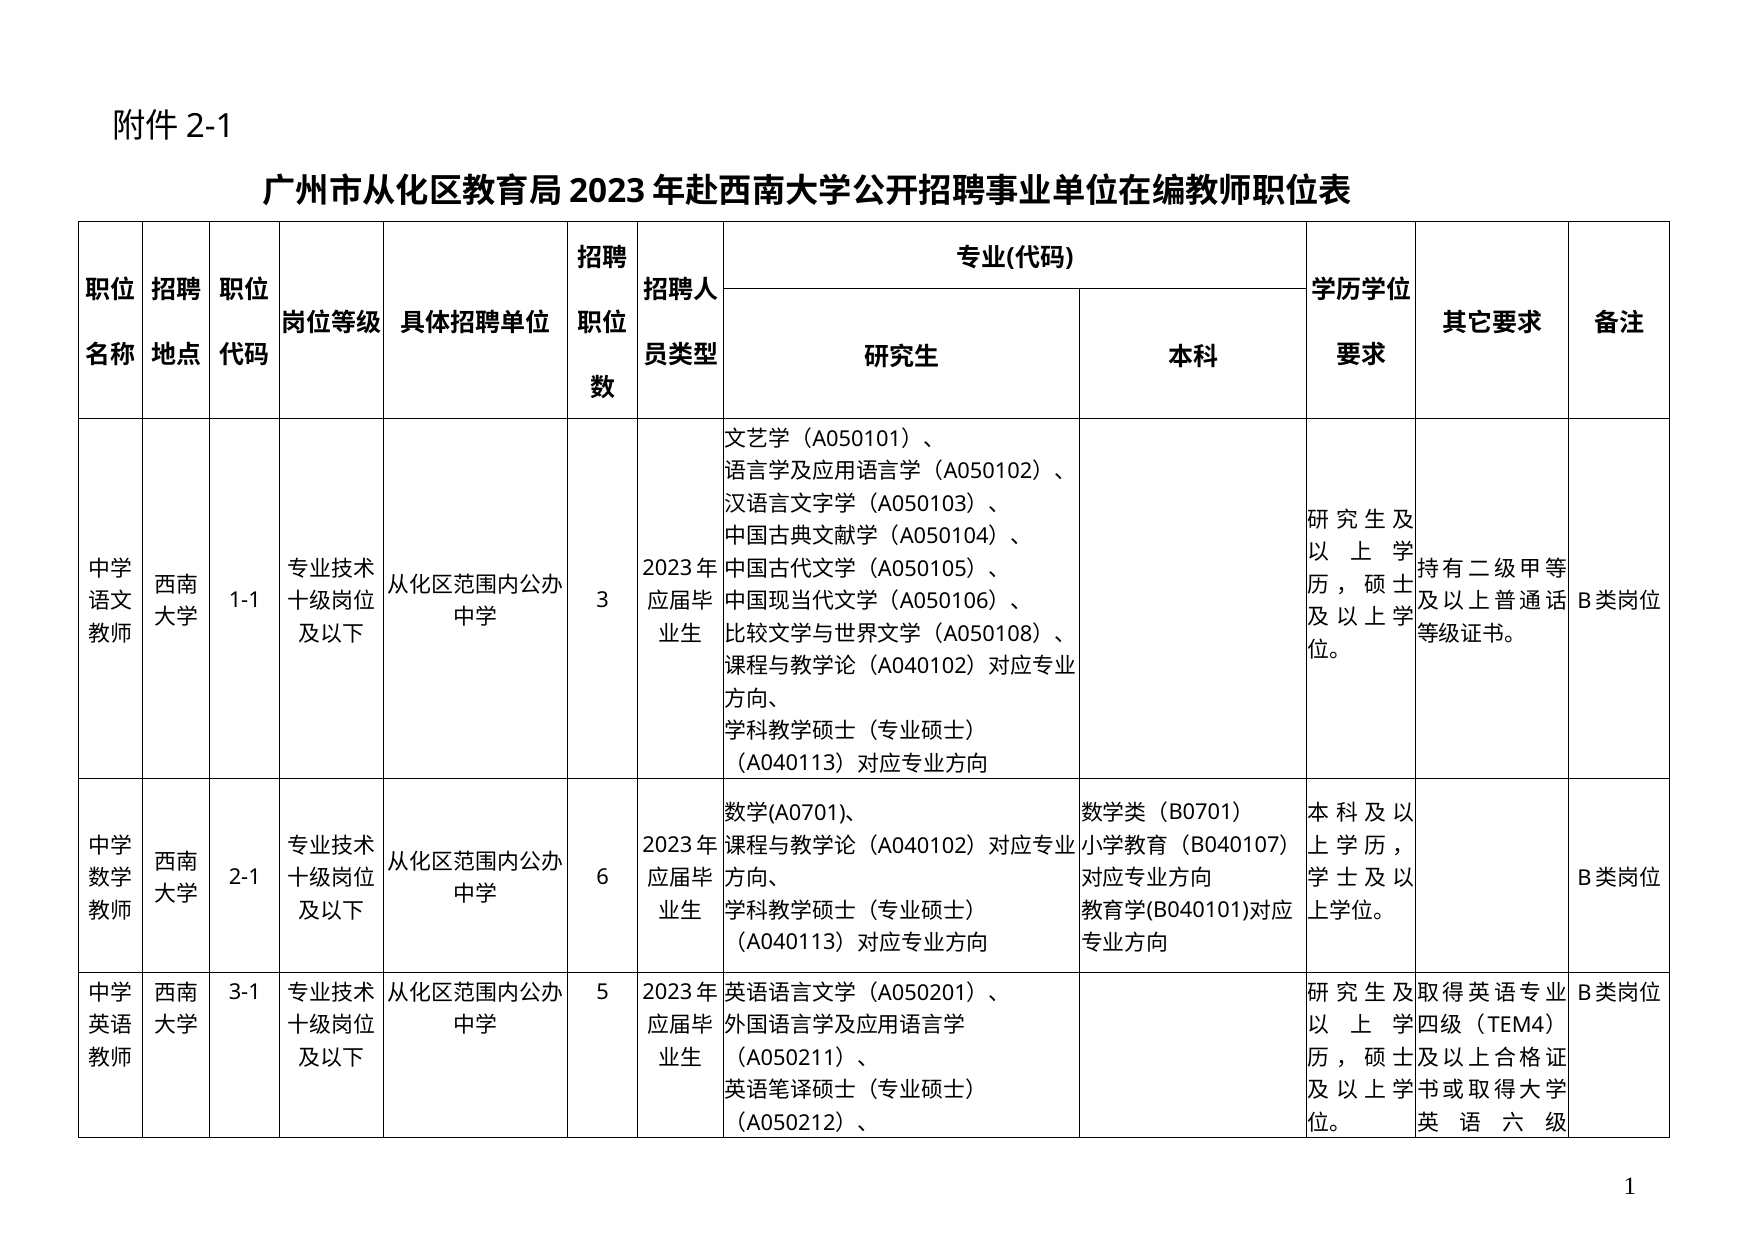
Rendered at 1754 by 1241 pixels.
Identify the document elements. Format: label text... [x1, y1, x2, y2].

table_cell 专业技术十级岗位及以下 [280, 419, 383, 778]
table_cell 研究生 [724, 289, 1079, 418]
text 广州市从化区教育局2023年赴西南大学公开招聘事业单位在编教师职位表 [0, 156, 1636, 221]
table_cell 2-1 [210, 779, 279, 972]
table_cell 文艺学（A050101）、 语言学及应用语言学（A050102）、 汉语言文字学（A050103）、 中国古典文献学（A050104）、 中国古代文学（A050105）、 中国现当代文学（A050106）、 比较文学与世界文学（A050108）、 课程与教学论（A040102）对应专业方向、 学科教学硕士（专业硕士）（A040113）对应专业方向 [724, 419, 1079, 778]
table_header 备注 [1569, 222, 1669, 418]
table_cell 本科及以上学历，学士及以上学位。 [1307, 779, 1415, 972]
table_cell 6 [568, 779, 637, 972]
table_cell 西南大学 [143, 779, 209, 972]
table_cell 从化区范围内公办中学 [384, 779, 567, 972]
table_cell 从化区范围内公办中学 [384, 419, 567, 778]
table_cell 本科 [1080, 289, 1306, 418]
table_cell 从化区范围内公办中学 [384, 973, 567, 1137]
table_header 学历学位 要求 [1307, 222, 1415, 418]
table_header 招聘人员类型 [638, 222, 723, 418]
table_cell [1416, 973, 1568, 1137]
table_header 岗位等级 [280, 222, 383, 418]
table_cell 中学数学教师 [79, 779, 142, 972]
table_header 专业(代码) [724, 222, 1306, 288]
table_cell B类岗位 [1569, 779, 1669, 972]
text 附件2-1 [112, 91, 1636, 156]
table_cell 持有二级甲等及以上普通话等级证书。 [1416, 419, 1568, 778]
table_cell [724, 973, 1079, 1137]
table_cell 西南大学 [143, 419, 209, 778]
table_cell 1-1 [210, 419, 279, 778]
table_header 招聘 职位数 [568, 222, 637, 418]
table_cell 专业技术十级岗位及以下 [280, 973, 383, 1137]
table_cell 数学(A0701)、 课程与教学论（A040102）对应专业方向、 学科教学硕士（专业硕士）（A040113）对应专业方向 [724, 779, 1079, 972]
table_header 职位代码 [210, 222, 279, 418]
table_cell B类岗位 [1569, 419, 1669, 778]
table_cell 中学语文教师 [79, 419, 142, 778]
table_cell 研究生及以上学历，硕士及以上学位。 [1307, 973, 1415, 1137]
table_cell 西南大学 [143, 973, 209, 1137]
table_cell 中学英语教师 [79, 973, 142, 1137]
table_header 职位 名称 [79, 222, 142, 418]
table_cell B类岗位 [1569, 973, 1669, 1137]
table_cell 3-1 [210, 973, 279, 1137]
table_cell 2023年应届毕业生 [638, 419, 723, 778]
table_cell [1416, 779, 1568, 972]
table_cell 3 [568, 419, 637, 778]
table_cell 研究生及以上学历，硕士及以上学位。 [1307, 419, 1415, 778]
table_cell 2023年应届毕业生 [638, 973, 723, 1137]
table_header 其它要求 [1416, 222, 1568, 418]
table_cell 专业技术十级岗位及以下 [280, 779, 383, 972]
table_cell 2023年应届毕业生 [638, 779, 723, 972]
table_header 具体招聘单位 [384, 222, 567, 418]
table_header 招聘地点 [143, 222, 209, 418]
table_cell 5 [568, 973, 637, 1137]
table_cell [1080, 419, 1306, 778]
table_cell [1080, 973, 1306, 1137]
table_cell 数学类（B0701） 小学教育（B040107）对应专业方向 教育学(B040101)对应专业方向 [1080, 779, 1306, 972]
